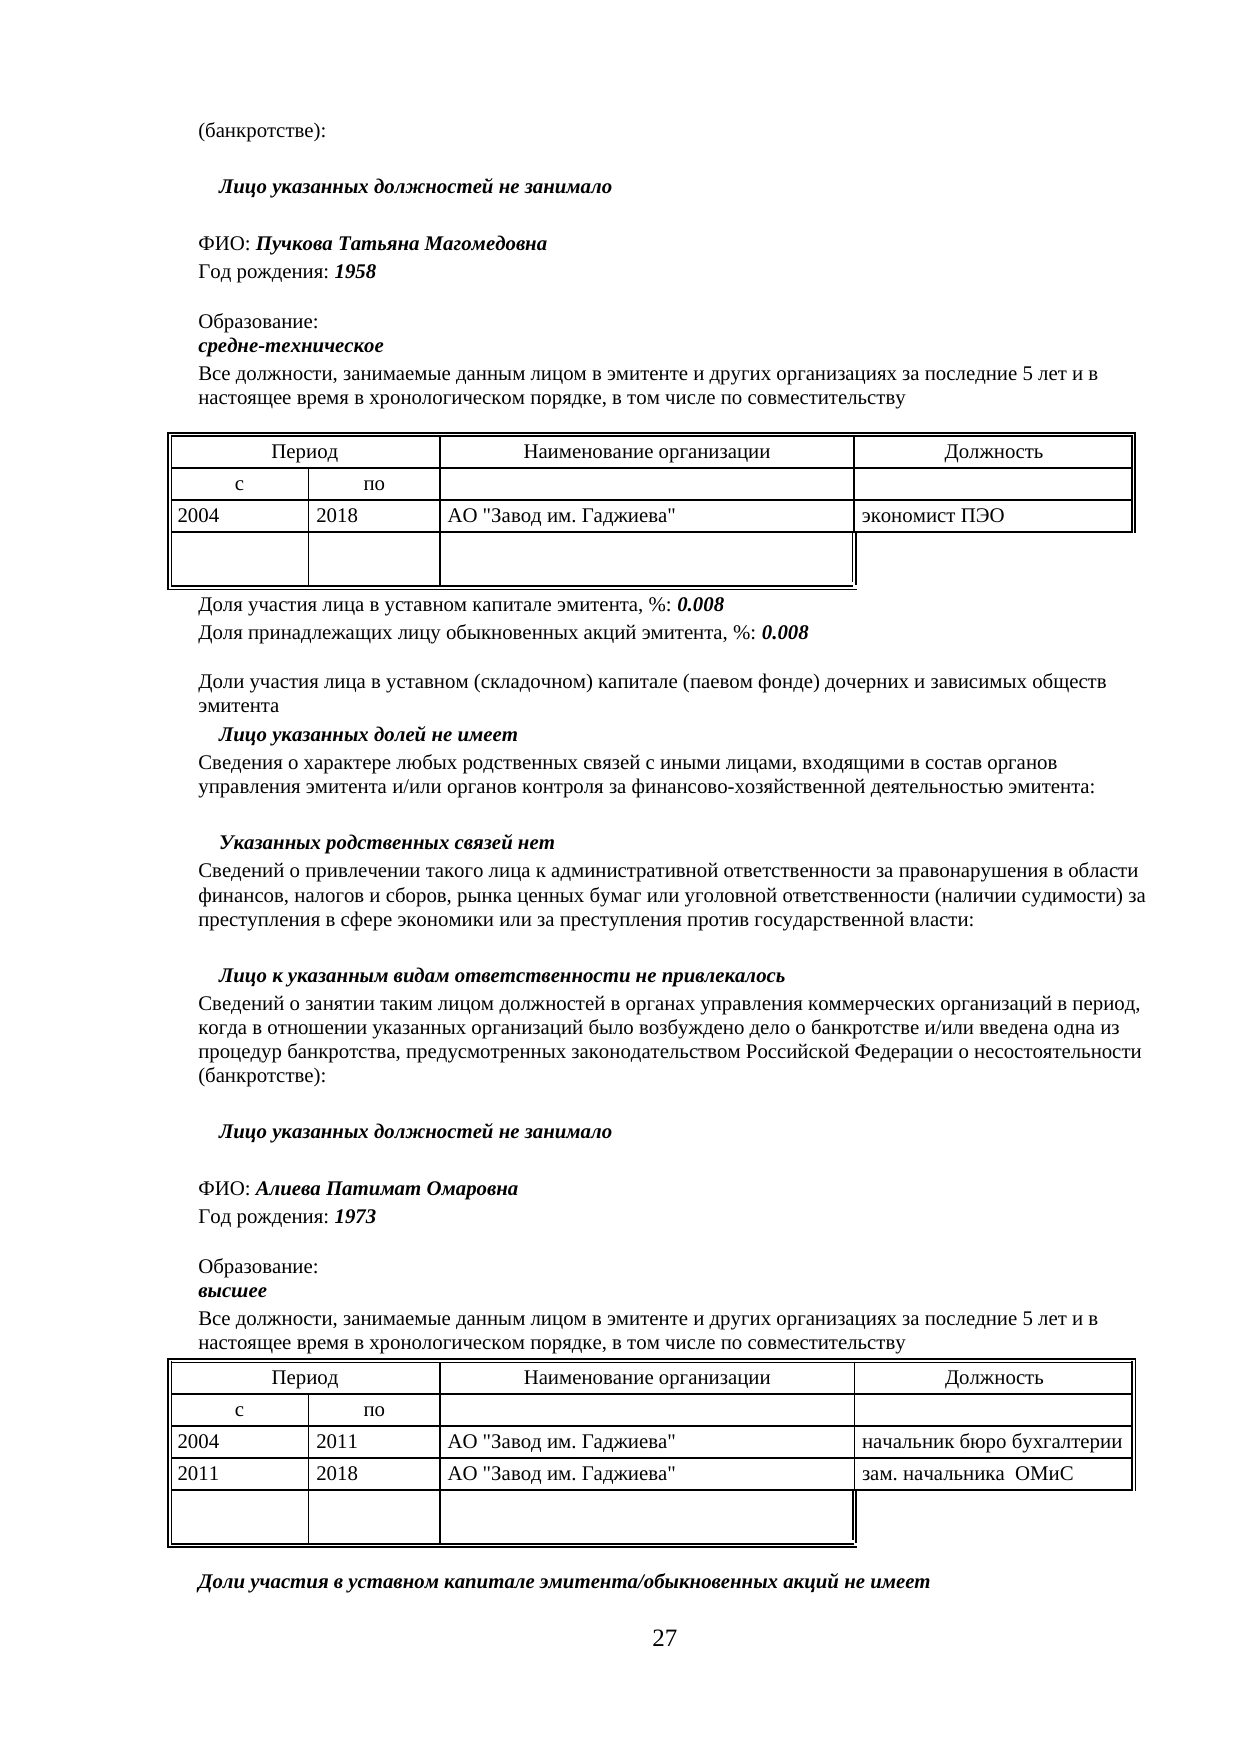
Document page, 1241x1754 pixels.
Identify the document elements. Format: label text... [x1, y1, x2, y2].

text ФИО: Алиева Патимат Омаровна [198, 1176, 1152, 1200]
table_cell 2011 [172, 1459, 308, 1489]
table_cell [855, 1395, 1131, 1425]
table_cell с [172, 469, 308, 499]
text Лицо указанных должностей не занимало [219, 1119, 1152, 1143]
text ФИО: Пучкова Татьяна Магомедовна [198, 231, 1152, 255]
table_cell экономист ПЭО [855, 501, 1131, 531]
table_header Наименование организации [441, 1363, 854, 1393]
text Указанных родственных связей нет [219, 830, 1152, 854]
table_cell 2004 [172, 1427, 308, 1457]
text Год рождения: 1973 [198, 1204, 1152, 1228]
table_cell 2018 [309, 501, 439, 531]
text Все должности, занимаемые данным лицом в эмитенте и других организациях за последние 5 лет и в настоящее время в хронологическом порядке, в том числе по совместительству [198, 1306, 1152, 1354]
table_cell [309, 533, 439, 585]
table_cell 2011 [309, 1427, 439, 1457]
text Сведения о характере любых родственных связей с иными лицами, входящими в состав органов управления эмитента и/или органов контроля за финансово-хозяйственной деятельностью эмитента: [198, 750, 1152, 826]
table_header Должность [855, 437, 1131, 467]
table_cell [172, 1491, 308, 1543]
text Доля принадлежащих лицу обыкновенных акций эмитента, %: 0.008 [198, 620, 1152, 644]
text Доли участия в уставном капитале эмитента/обыкновенных акций не имеет [198, 1569, 1152, 1593]
table_header Должность [855, 1363, 1131, 1393]
text Образование: высшее [198, 1254, 1152, 1302]
table_cell зам. начальника ОМиС [855, 1459, 1131, 1489]
table_cell по [309, 1395, 439, 1425]
text Лицо указанных долей не имеет [219, 722, 1152, 746]
text Лицо указанных должностей не занимало [219, 174, 1152, 198]
text Доля участия лица в уставном капитале эмитента, %: 0.008 [198, 592, 1152, 616]
table_cell 2004 [172, 501, 308, 531]
text Год рождения: 1958 [198, 259, 1152, 283]
table_cell [441, 1395, 854, 1425]
table_cell по [309, 469, 439, 499]
table_cell 2018 [309, 1459, 439, 1489]
table_cell [441, 1491, 854, 1543]
text Лицо к указанным видам ответственности не привлекалось [219, 963, 1152, 987]
table_cell с [172, 1395, 308, 1425]
table_header Период [172, 1363, 439, 1393]
table_header Наименование организации [441, 437, 853, 467]
table_cell [855, 469, 1131, 499]
table_cell [441, 533, 854, 585]
text Все должности, занимаемые данным лицом в эмитенте и других организациях за последние 5 лет и в настоящее время в хронологическом порядке, в том числе по совместительству [198, 361, 1152, 409]
text Сведений о привлечении такого лица к административной ответственности за правонарушения в области финансов, налогов и сборов, рынка ценных бумаг или уголовной ответственности (наличии судимости) за преступления в сфере экономики или за преступления против государственной власти: [198, 858, 1152, 959]
table_header Период [172, 437, 439, 467]
table_cell АО "Завод им. Гаджиева" [441, 1459, 854, 1489]
text Образование: средне-техническое [198, 308, 1152, 357]
table_cell [172, 533, 308, 585]
table_cell АО "Завод им. Гаджиева" [441, 1427, 854, 1457]
table_cell начальник бюро бухгалтерии [855, 1427, 1131, 1457]
table_cell АО "Завод им. Гаджиева" [441, 501, 853, 531]
text Доли участия лица в уставном (складочном) капитале (паевом фонде) дочерних и зависимых обществ эмитента [198, 669, 1152, 717]
table_cell [441, 469, 853, 499]
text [198, 118, 1152, 170]
table_cell [309, 1491, 439, 1543]
